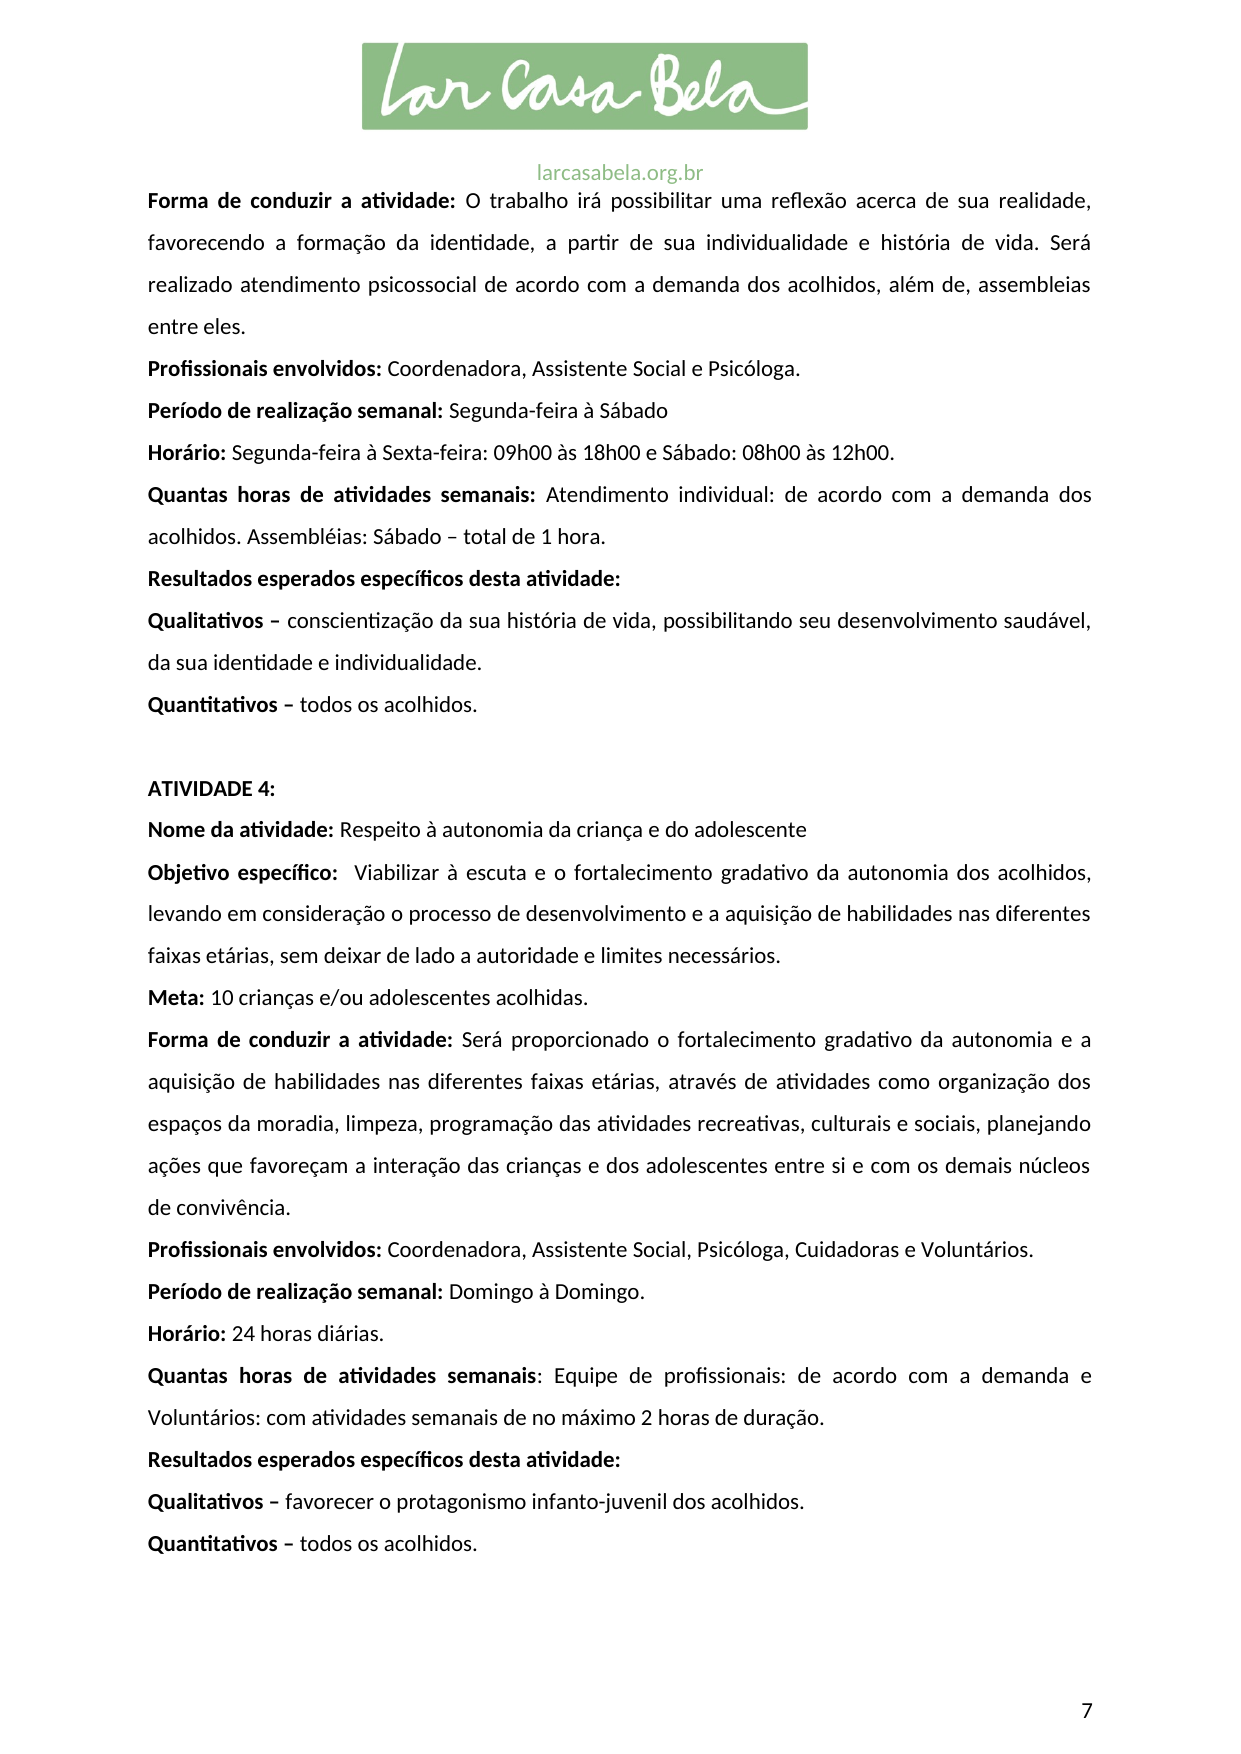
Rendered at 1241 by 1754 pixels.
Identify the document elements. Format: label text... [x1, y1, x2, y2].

text Período de realização semanal: Domingo à Domingo. [148, 1277, 1093, 1305]
text Quantas horas de atividades semanais: Equipe de profissionais: de acordo com a demanda e Voluntários: com atividades semanais de no máximo 2 horas de duração. [148, 1361, 1093, 1431]
text Quantitativos – todos os acolhidos. [148, 1529, 1093, 1557]
text Profissionais envolvidos: Coordenadora, Assistente Social e Psicóloga. [148, 354, 1093, 382]
text Nome da atividade: Respeito à autonomia da criança e do adolescente [148, 816, 1093, 844]
text Forma de conduzir a atividade: O trabalho irá possibilitar uma reflexão acerca de sua realidade, favorecendo a formação da identidade, a partir de sua individualidade e história de vida. Será realizado atendimento psicossocial de acordo com a demanda dos acolhidos, além de, assembleias entre eles. [148, 186, 1093, 340]
text Resultados esperados específicos desta atividade: [148, 1445, 1093, 1473]
text Quantas horas de atividades semanais: Atendimento individual: de acordo com a demanda dos acolhidos. Assembléias: Sábado – total de 1 hora. [148, 480, 1093, 550]
text Período de realização semanal: Segunda-feira à Sábado [148, 396, 1093, 424]
text Meta: 10 crianças e/ou adolescentes acolhidas. [148, 983, 1093, 1012]
text Objetivo específico: Viabilizar à escuta e o fortalecimento gradativo da autonomia dos acolhidos, levando em consideração o processo de desenvolvimento e a aquisição de habilidades nas diferentes faixas etárias, sem deixar de lado a autoridade e limites necessários. [148, 858, 1093, 969]
text Quantitativos – todos os acolhidos. [148, 690, 1093, 718]
text Horário: 24 horas diárias. [148, 1319, 1093, 1347]
text Profissionais envolvidos: Coordenadora, Assistente Social, Psicóloga, Cuidadoras e Voluntários. [148, 1235, 1092, 1263]
text Qualitativos – favorecer o protagonismo infanto-juvenil dos acolhidos. [148, 1487, 1093, 1515]
text Horário: Segunda-feira à Sexta-feira: 09h00 às 18h00 e Sábado: 08h00 às 12h00. [148, 438, 1093, 466]
text Qualitativos – conscientização da sua história de vida, possibilitando seu desenvolvimento saudável, da sua identidade e individualidade. [148, 606, 1093, 676]
text Forma de conduzir a atividade: Será proporcionado o fortalecimento gradativo da autonomia e a aquisição de habilidades nas diferentes faixas etárias, através de atividades como organização dos espaços da moradia, limpeza, programação das atividades recreativas, culturais e sociais, planejando ações que favoreçam a interação das crianças e dos adolescentes entre si e com os demais núcleos de convivência. [148, 1026, 1092, 1221]
picture [360, 41, 809, 132]
text ATIVIDADE 4: [148, 774, 1093, 802]
text Resultados esperados específicos desta atividade: [148, 564, 1093, 592]
